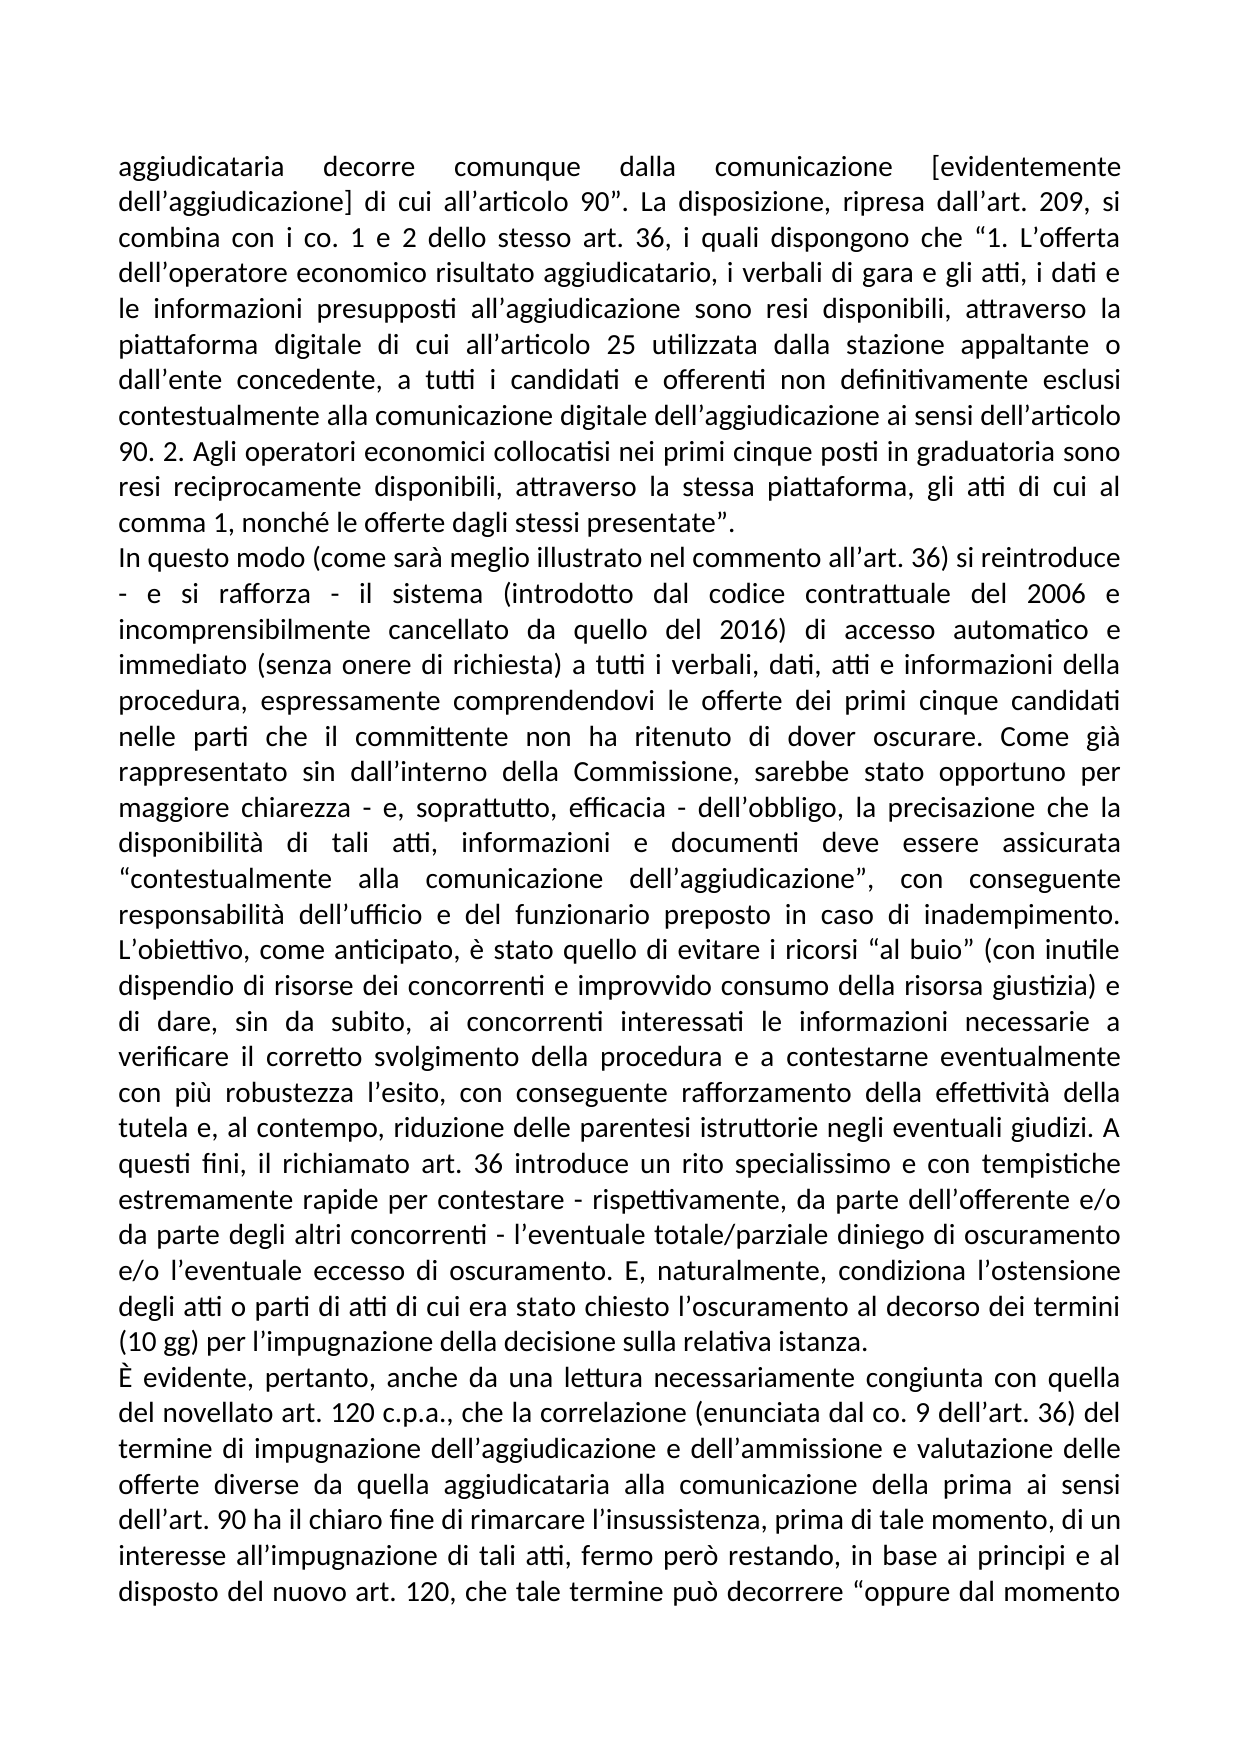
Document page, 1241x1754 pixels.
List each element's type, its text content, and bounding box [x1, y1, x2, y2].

text In questo modo (come sarà meglio illustrato nel commento all’art. 36) si reintroduce - e si rafforza - il sistema (introdotto dal codice contrattuale del 2006 e incomprensibilmente cancellato da quello del 2016) di accesso automatico e immediato (senza onere di richiesta) a tutti i verbali, dati, atti e informazioni della procedura, espressamente comprendendovi le offerte dei primi cinque candidati nelle parti che il committente non ha ritenuto di dover oscurare. Come già rappresentato sin dall’interno della Commissione, sarebbe stato opportuno per maggiore chiarezza - e, soprattutto, efficacia - dell’obbligo, la precisazione che la disponibilità di tali atti, informazioni e documenti deve essere assicurata “contestualmente alla comunicazione dell’aggiudicazione”, con conseguente responsabilità dell’ufficio e del funzionario preposto in caso di inadempimento. L’obiettivo, come anticipato, è stato quello di evitare i ricorsi “al buio” (con inutile dispendio di risorse dei concorrenti e improvvido consumo della risorsa giustizia) e di dare, sin da subito, ai concorrenti interessati le informazioni necessarie a verificare il corretto svolgimento della procedura e a contestarne eventualmente con più robustezza l’esito, con conseguente rafforzamento della effettività della tutela e, al contempo, riduzione delle parentesi istruttorie negli eventuali giudizi. A questi fini, il richiamato art. 36 introduce un rito specialissimo e con tempistiche estremamente rapide per contestare - rispettivamente, da parte dell’offerente e/o da parte degli altri concorrenti - l’eventuale totale/parziale diniego di oscuramento e/o l’eventuale eccesso di oscuramento. E, naturalmente, condiziona l’ostensione degli atti o parti di atti di cui era stato chiesto l’oscuramento al decorso dei termini (10 gg) per l’impugnazione della decisione sulla relativa istanza. [118, 539, 1122, 1359]
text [118, 148, 1122, 539]
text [118, 1359, 1122, 1608]
